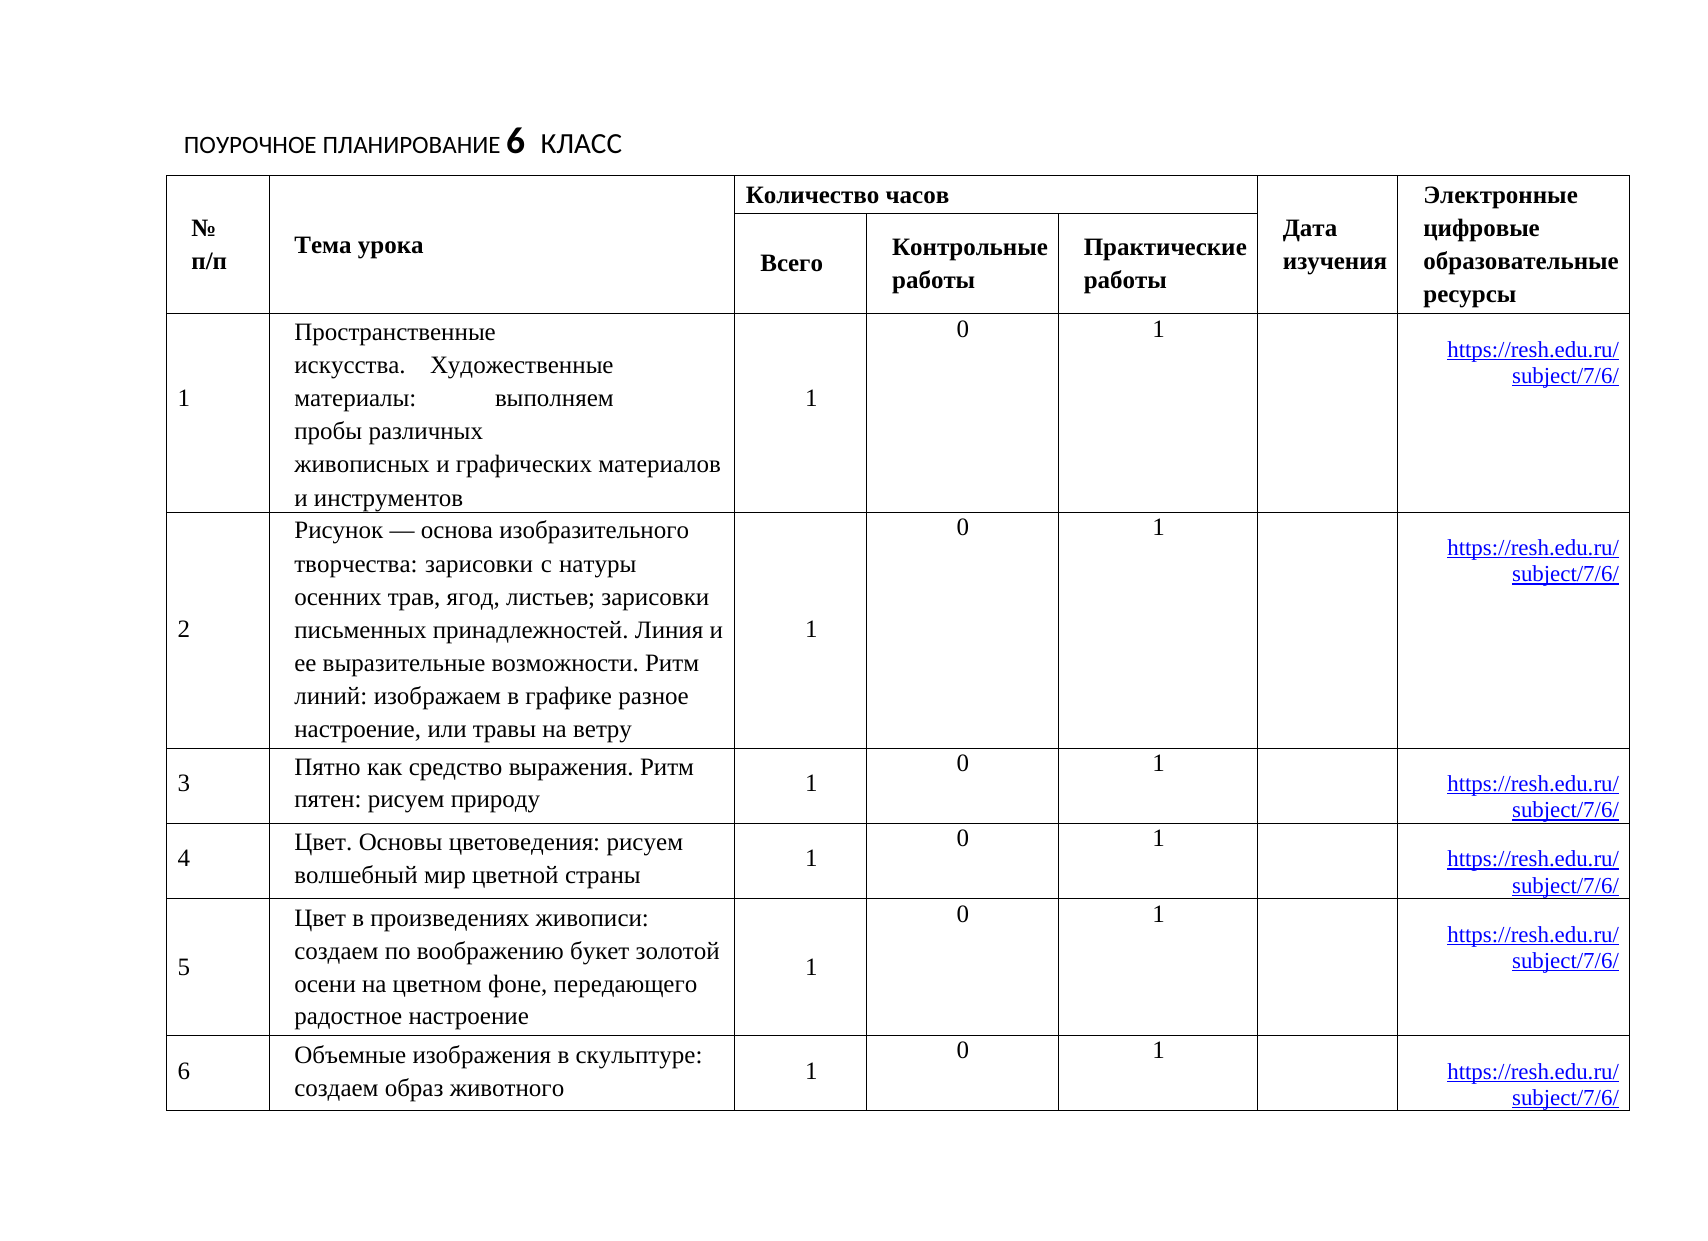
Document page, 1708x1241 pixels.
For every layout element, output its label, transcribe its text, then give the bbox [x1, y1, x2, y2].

table_header Электронные цифровые образовательные ресурсы [1398, 176, 1629, 313]
table_cell 0 [867, 1036, 1058, 1110]
table_cell 1 [735, 749, 866, 823]
table_cell https://resh.edu.ru/subject/7/6/ [1398, 513, 1629, 747]
table_cell 0 [867, 749, 1058, 823]
table_cell [1258, 749, 1397, 823]
table_cell 1 [1059, 513, 1257, 747]
table_cell Рисунок — основа изобразительного творчества: зарисовки с натуры осенних трав, ягод, листьев; зарисовки письменных принадлежностей. Линия и ее выразительные возможности. Ритм линий: изображаем в графике разное настроение, или травы на ветру [270, 513, 734, 747]
table_cell 2 [167, 513, 269, 747]
table_cell https://resh.edu.ru/subject/7/6/ [1398, 1036, 1629, 1110]
table_cell Пятно как средство выражения. Ритм пятен: рисуем природу [270, 749, 734, 823]
table_cell [1258, 899, 1397, 1035]
table_cell Пространственные искусства. Художественные материалы: выполняем пробы различных живописных и графических материалов и инструментов [270, 314, 734, 511]
table_cell 4 [167, 824, 269, 898]
table_cell 1 [735, 824, 866, 898]
table_cell 3 [167, 749, 269, 823]
table_cell [1258, 824, 1397, 898]
table_cell 0 [867, 513, 1058, 747]
table_cell 1 [735, 513, 866, 747]
table_cell Цвет в произведениях живописи: создаем по воображению букет золотой осени на цветном фоне, передающего радостное настроение [270, 899, 734, 1035]
table_cell 6 [167, 1036, 269, 1110]
table_cell 1 [735, 314, 866, 511]
table_header Количество часов [735, 176, 1257, 213]
table_cell Цвет. Основы цветоведения: рисуем волшебный мир цветной страны [270, 824, 734, 898]
table_cell Практические работы [1059, 214, 1257, 313]
table_cell Объемные изображения в скульптуре: создаем образ животного [270, 1036, 734, 1110]
table_header Тема урока [270, 176, 734, 313]
table_cell 1 [1059, 899, 1257, 1035]
table_cell 0 [867, 824, 1058, 898]
table_cell 1 [167, 314, 269, 511]
table_cell https://resh.edu.ru/subject/7/6/ [1398, 824, 1629, 898]
table_cell 1 [1059, 824, 1257, 898]
table_cell 5 [167, 899, 269, 1035]
table_cell [1258, 1036, 1397, 1110]
table_header № п/п [167, 176, 269, 313]
table_cell 1 [1059, 314, 1257, 511]
table_cell 0 [867, 314, 1058, 511]
table_cell https://resh.edu.ru/subject/7/6/ [1398, 899, 1629, 1035]
table_header Дата изучения [1258, 176, 1397, 313]
table_cell [1258, 314, 1397, 511]
table_cell 1 [735, 1036, 866, 1110]
text ПОУРОЧНОЕ ПЛАНИРОВАНИЕ 6 КЛАСС [184, 117, 1643, 163]
table_cell Всего [735, 214, 866, 313]
table_cell 1 [735, 899, 866, 1035]
table_cell https://resh.edu.ru/subject/7/6/ [1398, 749, 1629, 823]
table_cell https://resh.edu.ru/subject/7/6/ [1398, 314, 1629, 511]
table_cell 1 [1059, 1036, 1257, 1110]
table_cell Контрольные работы [867, 214, 1058, 313]
table_cell 1 [1059, 749, 1257, 823]
table_cell [1258, 513, 1397, 747]
table_cell 0 [867, 899, 1058, 1035]
